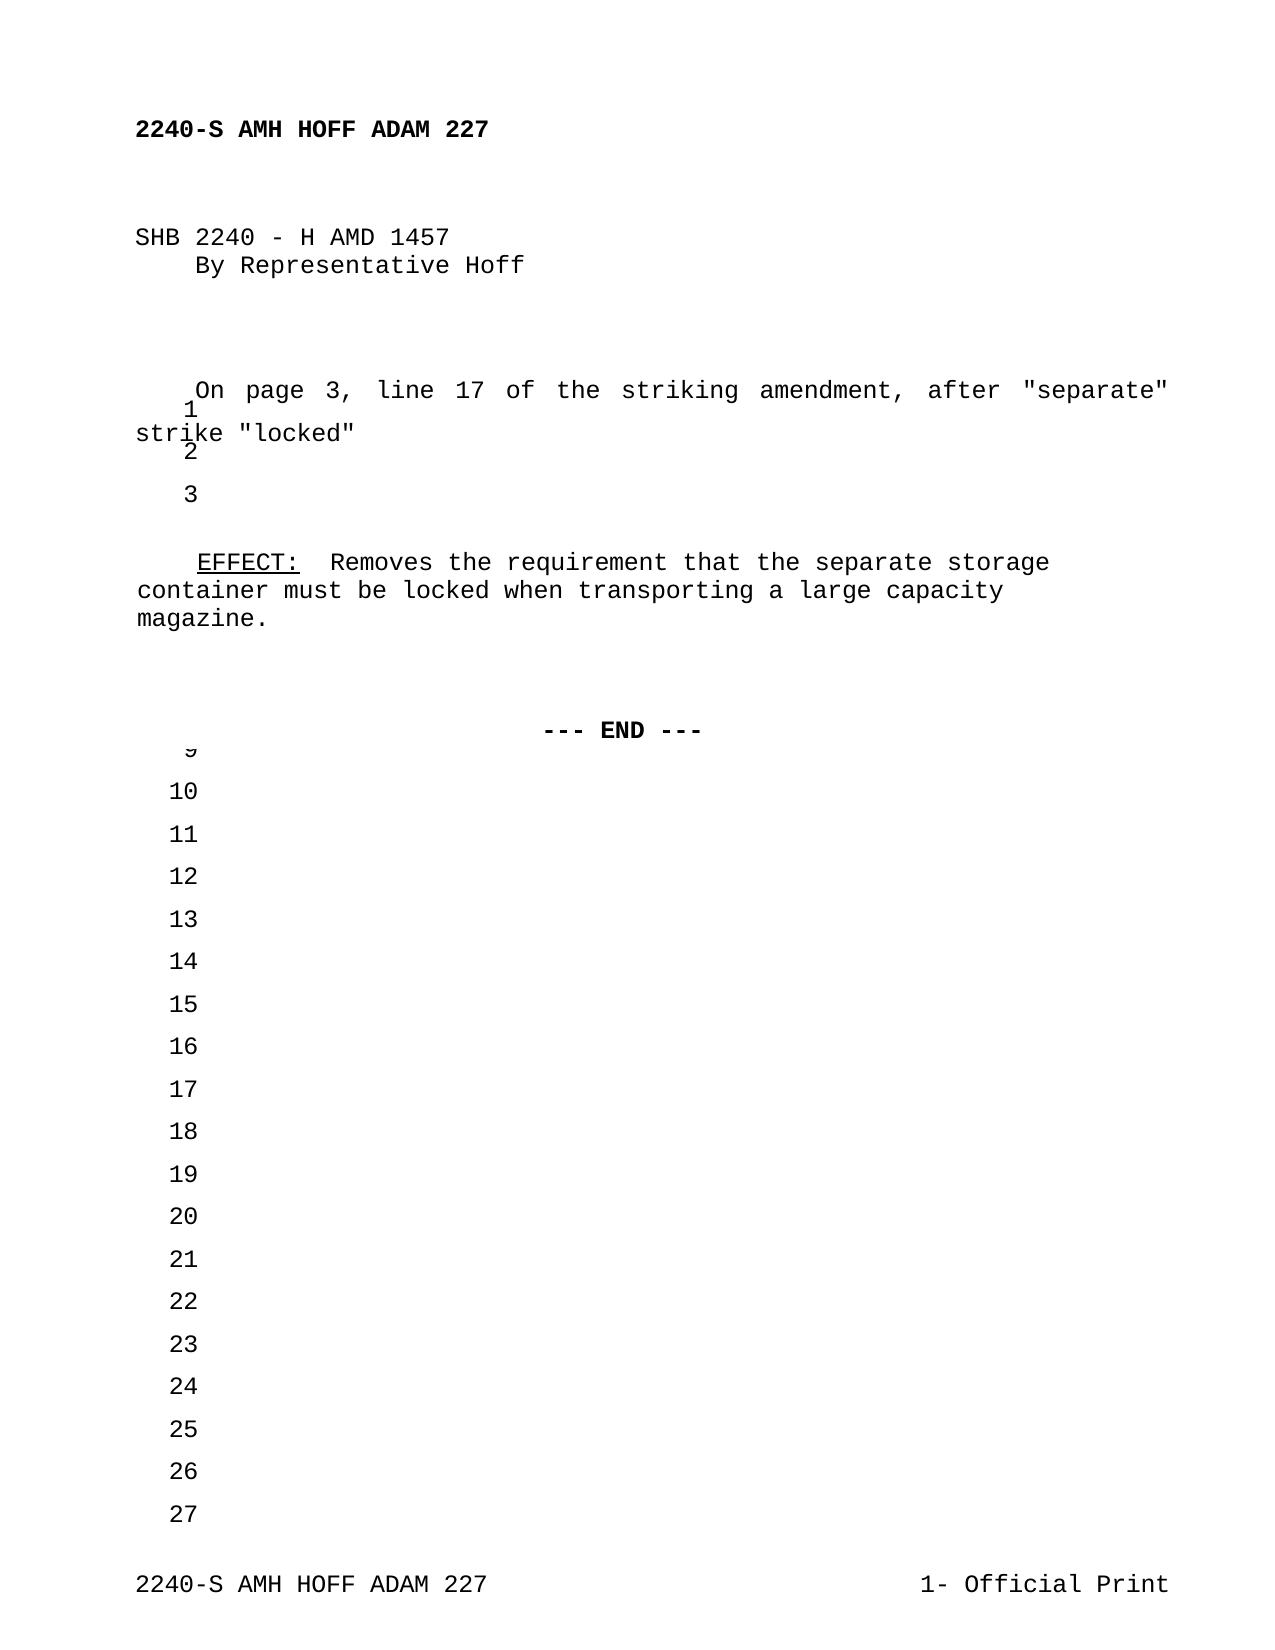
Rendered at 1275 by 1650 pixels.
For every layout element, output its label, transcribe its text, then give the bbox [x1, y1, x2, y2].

text - [135, 224, 1170, 252]
text --- END --- [75, 705, 1170, 747]
text On page 3, line 17 of the striking amendment, after "separate" strike "locked" [135, 365, 1170, 450]
